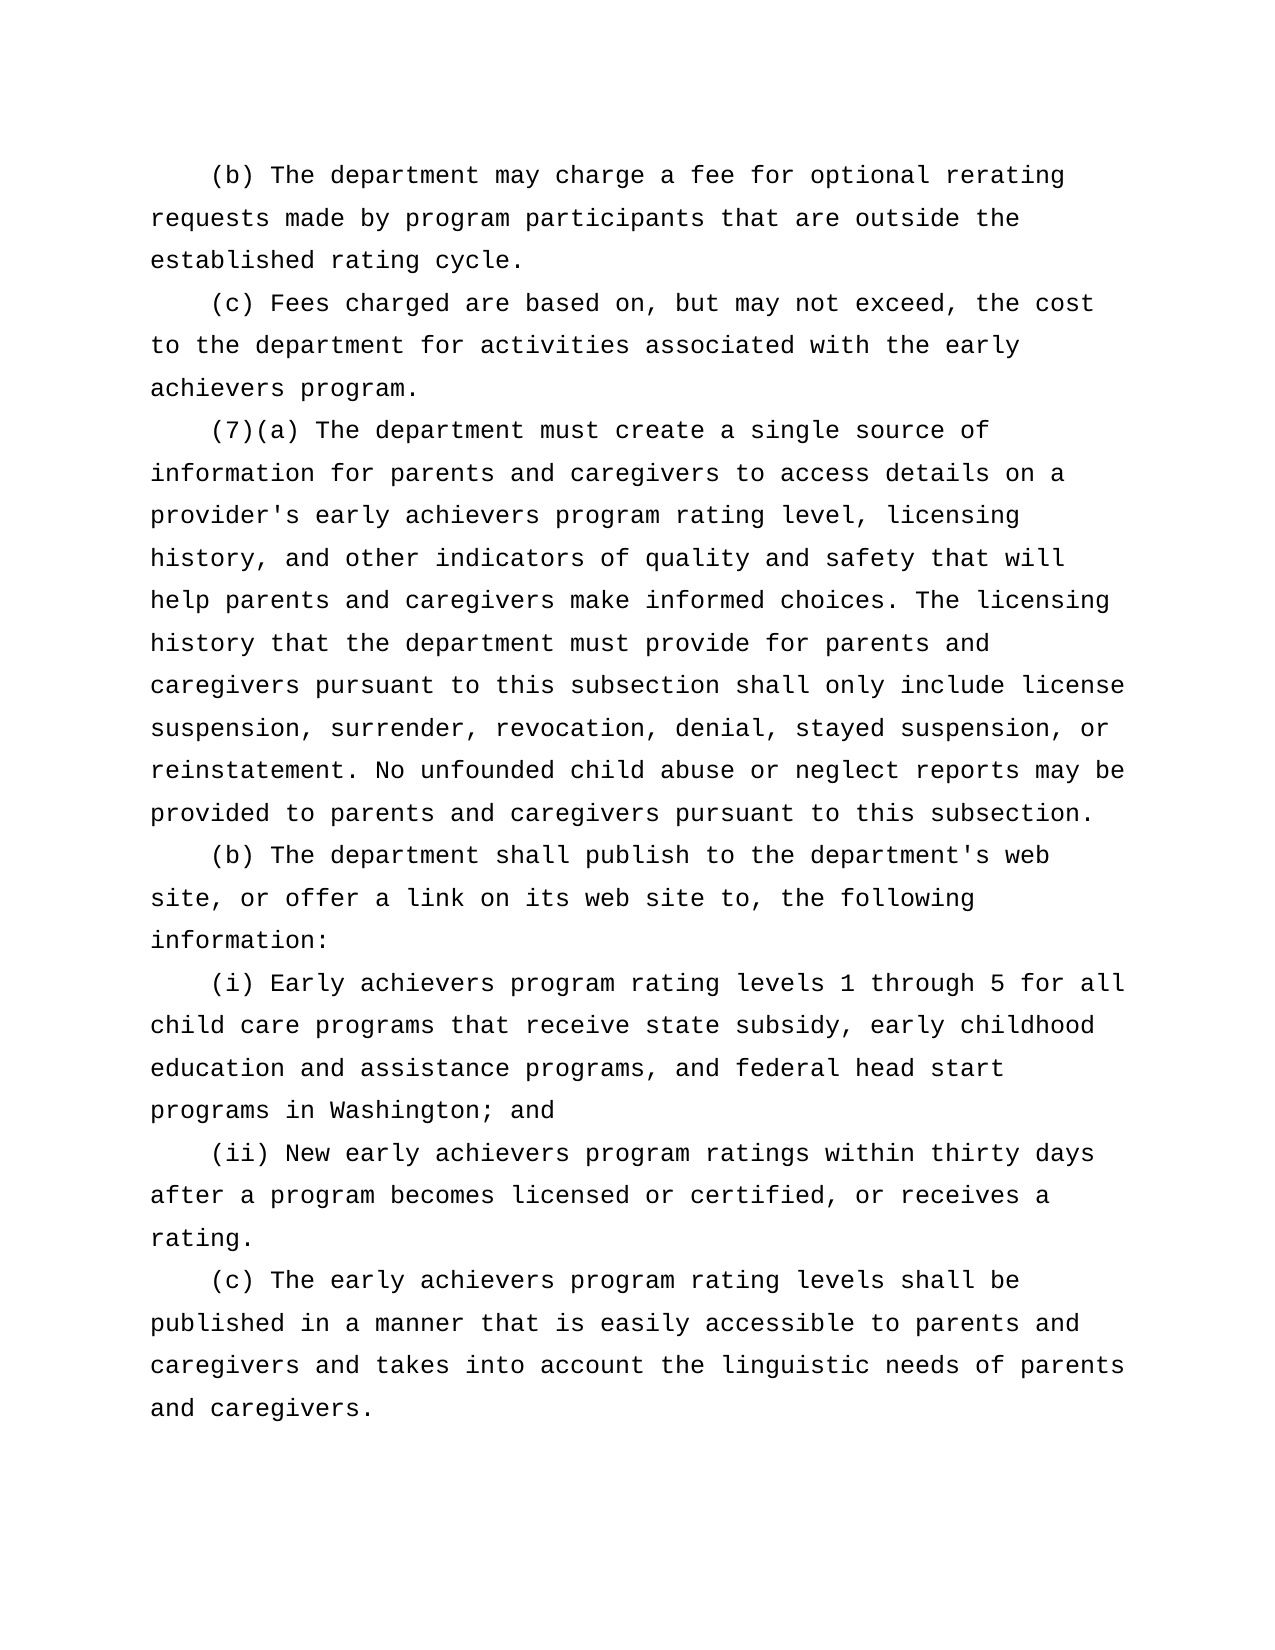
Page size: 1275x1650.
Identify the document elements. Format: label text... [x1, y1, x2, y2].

text (b) The department shall publish to the department's web site, or offer a link on its web site to, the following information: [150, 830, 1125, 957]
text (i) Early achievers program rating levels 1 through 5 for all child care programs that receive state subsidy, early childhood education and assistance programs, and federal head start programs in Washington; and [150, 957, 1125, 1127]
text (b) The department may charge a fee for optional rerating requests made by program participants that are outside the established rating cycle. [150, 150, 1125, 277]
text (7)(a) The department must create a single source of information for parents and caregivers to access details on a provider's early achievers program rating level, licensing history, and other indicators of quality and safety that will help parents and caregivers make informed choices. The licensing history that the department must provide for parents and caregivers pursuant to this subsection shall only include license suspension, surrender, revocation, denial, stayed suspension, or reinstatement. No unfounded child abuse or neglect reports may be provided to parents and caregivers pursuant to this subsection. [150, 405, 1125, 830]
text (c) Fees charged are based on, but may not exceed, the cost to the department for activities associated with the early achievers program. [150, 277, 1125, 405]
text (c) The early achievers program rating levels shall be published in a manner that is easily accessible to parents and caregivers and takes into account the linguistic needs of parents and caregivers. [150, 1255, 1125, 1425]
text (ii) New early achievers program ratings within thirty days after a program becomes licensed or certified, or receives a rating. [150, 1127, 1125, 1255]
